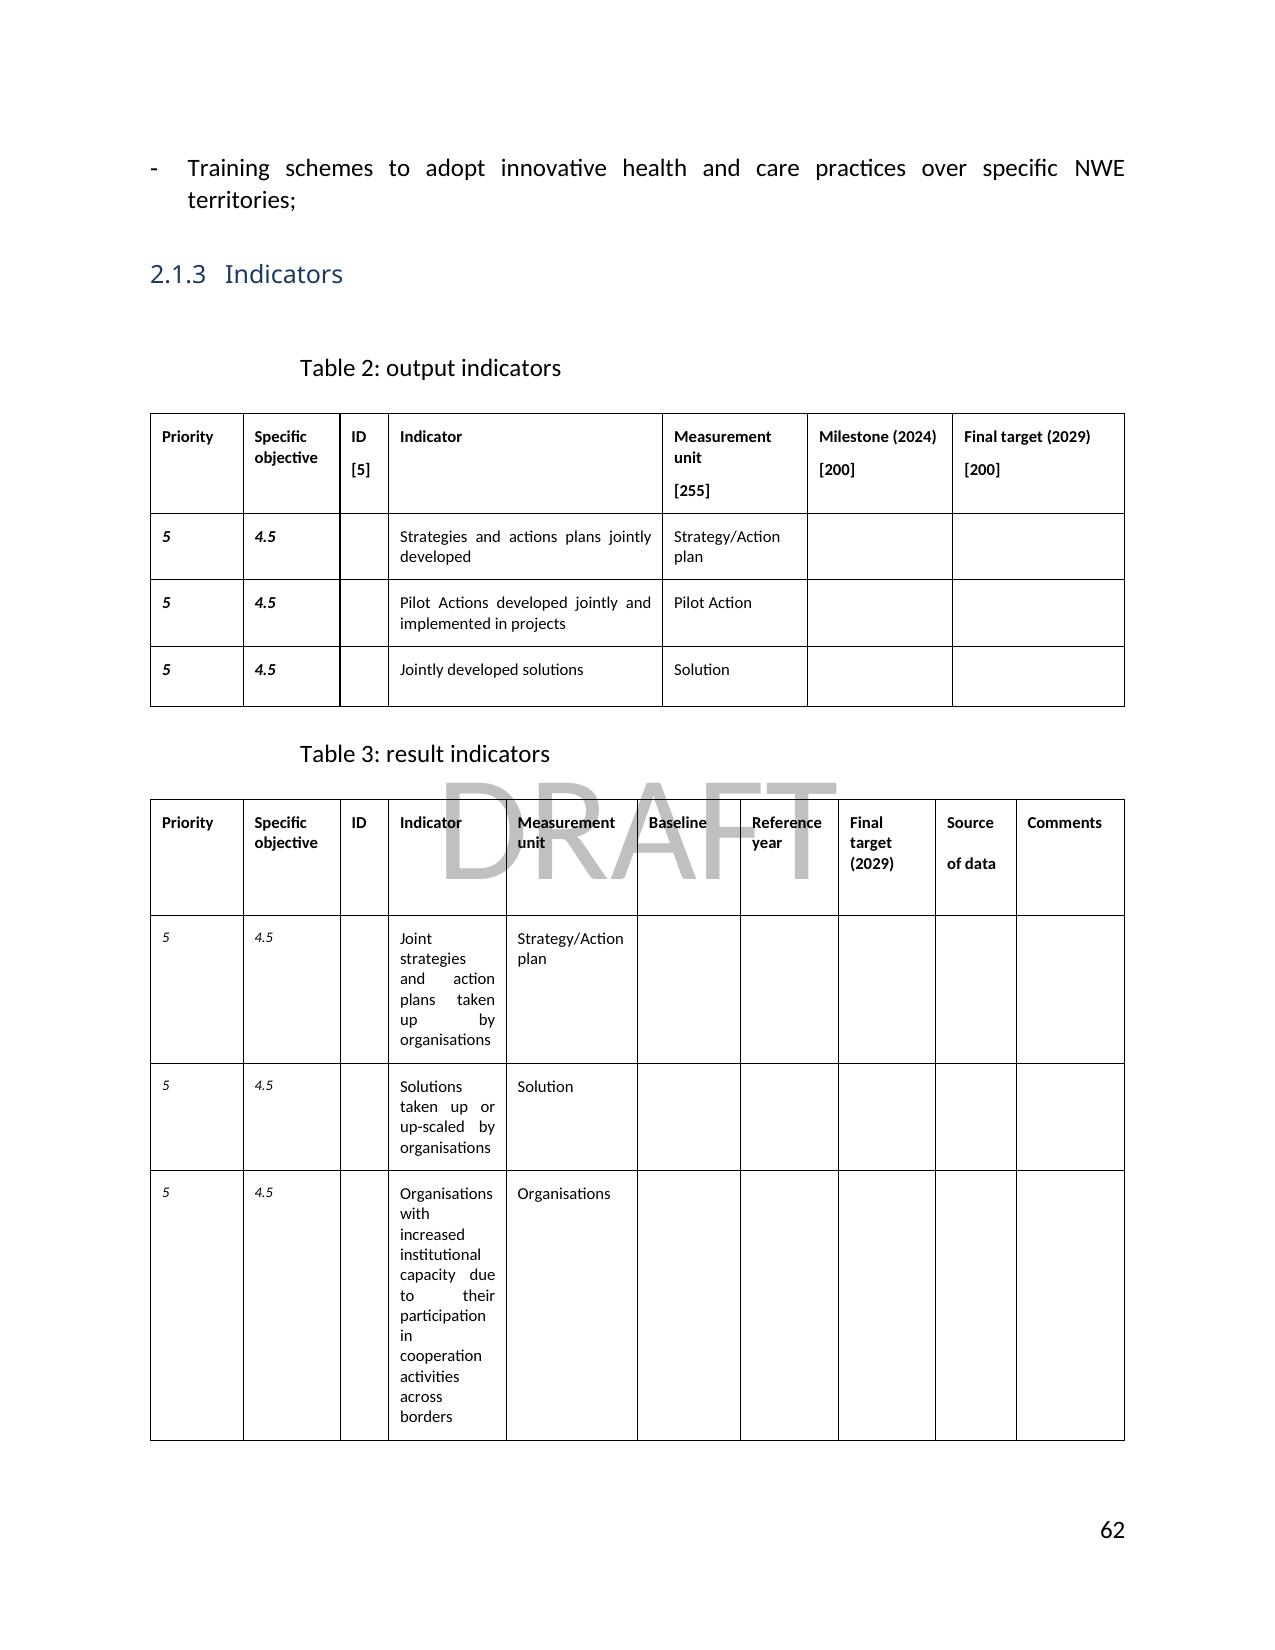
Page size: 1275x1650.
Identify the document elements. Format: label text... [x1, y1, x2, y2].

table_cell 5 [151, 1171, 243, 1439]
table_cell [341, 916, 388, 1062]
table_cell [839, 1171, 935, 1439]
table_cell Solution [663, 647, 807, 706]
table_cell [953, 514, 1124, 579]
table_cell 5 [151, 580, 243, 646]
table_cell [936, 1171, 1016, 1439]
table_cell 4.5 [244, 916, 340, 1062]
subtitle Indicators [150, 257, 1125, 291]
table_cell 4.5 [244, 1171, 340, 1439]
table_cell 4.5 [244, 647, 339, 706]
table_cell [1017, 1171, 1124, 1439]
table_header Measurement unit [507, 800, 637, 914]
table_cell [741, 1171, 838, 1439]
table_header Reference year [741, 800, 838, 914]
table_cell 5 [151, 916, 243, 1062]
table_cell Organisations [507, 1171, 637, 1439]
table_cell [341, 647, 388, 706]
table_cell [1017, 1064, 1124, 1170]
table_header Comments [1017, 800, 1124, 914]
table_cell [808, 647, 952, 706]
table_cell [341, 580, 388, 646]
table_header Indicator [389, 800, 506, 914]
table_cell [341, 1171, 388, 1439]
table_cell Solutions taken up or up-scaled by organisations [389, 1064, 506, 1170]
table_header Priority [151, 800, 243, 914]
table_header Priority [151, 414, 243, 513]
table_cell 5 [151, 1064, 243, 1170]
table_header Specific objective [244, 414, 339, 513]
table_header Final target (2029) [839, 800, 935, 914]
table_header Milestone (2024) [200] [808, 414, 952, 513]
table_cell [341, 514, 388, 579]
table_cell [839, 1064, 935, 1170]
table_cell [741, 1064, 838, 1170]
table_cell 5 [151, 647, 243, 706]
table_cell [953, 580, 1124, 646]
table_header ID [341, 800, 388, 914]
table_cell [936, 916, 1016, 1062]
table_cell Pilot Action [663, 580, 807, 646]
table_cell Strategy/Action plan [663, 514, 807, 579]
table_cell Organisations with increased institutional capacity due to their participation in cooperation activities across borders [389, 1171, 506, 1439]
table_header Specific objective [244, 800, 340, 914]
table_cell [638, 1171, 740, 1439]
list Training schemes to adopt innovative health and care practices over specific territories; [150, 150, 1125, 214]
text Table 3: result indicators [300, 738, 1125, 768]
table_cell Pilot Actions developed jointly and implemented in projects [389, 580, 662, 646]
table_cell 4.5 [244, 1064, 340, 1170]
table_cell 4.5 [244, 514, 339, 579]
table_cell Solution [507, 1064, 637, 1170]
text Table 2: output indicators [300, 352, 1125, 383]
table_cell [341, 1064, 388, 1170]
table_cell [953, 647, 1124, 706]
table_cell Joint strategies and action plans taken up by organisations [389, 916, 506, 1062]
table_header Source of data [936, 800, 1016, 914]
table_cell [741, 916, 838, 1062]
table_cell 5 [151, 514, 243, 579]
table_header Indicator [389, 414, 662, 513]
table_cell [638, 1064, 740, 1170]
table_header Final target (2029) [200] [953, 414, 1124, 513]
table_cell Strategies and actions plans jointly developed [389, 514, 662, 579]
table_cell [808, 514, 952, 579]
table_cell Jointly developed solutions [389, 647, 662, 706]
table_header Measurement unit [255] [663, 414, 807, 513]
table_cell [808, 580, 952, 646]
table_cell [1017, 916, 1124, 1062]
table_cell Strategy/Action plan [507, 916, 637, 1062]
table_cell [638, 916, 740, 1062]
table_cell [839, 916, 935, 1062]
table_cell 4.5 [244, 580, 339, 646]
table_cell [936, 1064, 1016, 1170]
table_header Baseline [638, 800, 740, 914]
table_header ID [5] [341, 414, 388, 513]
